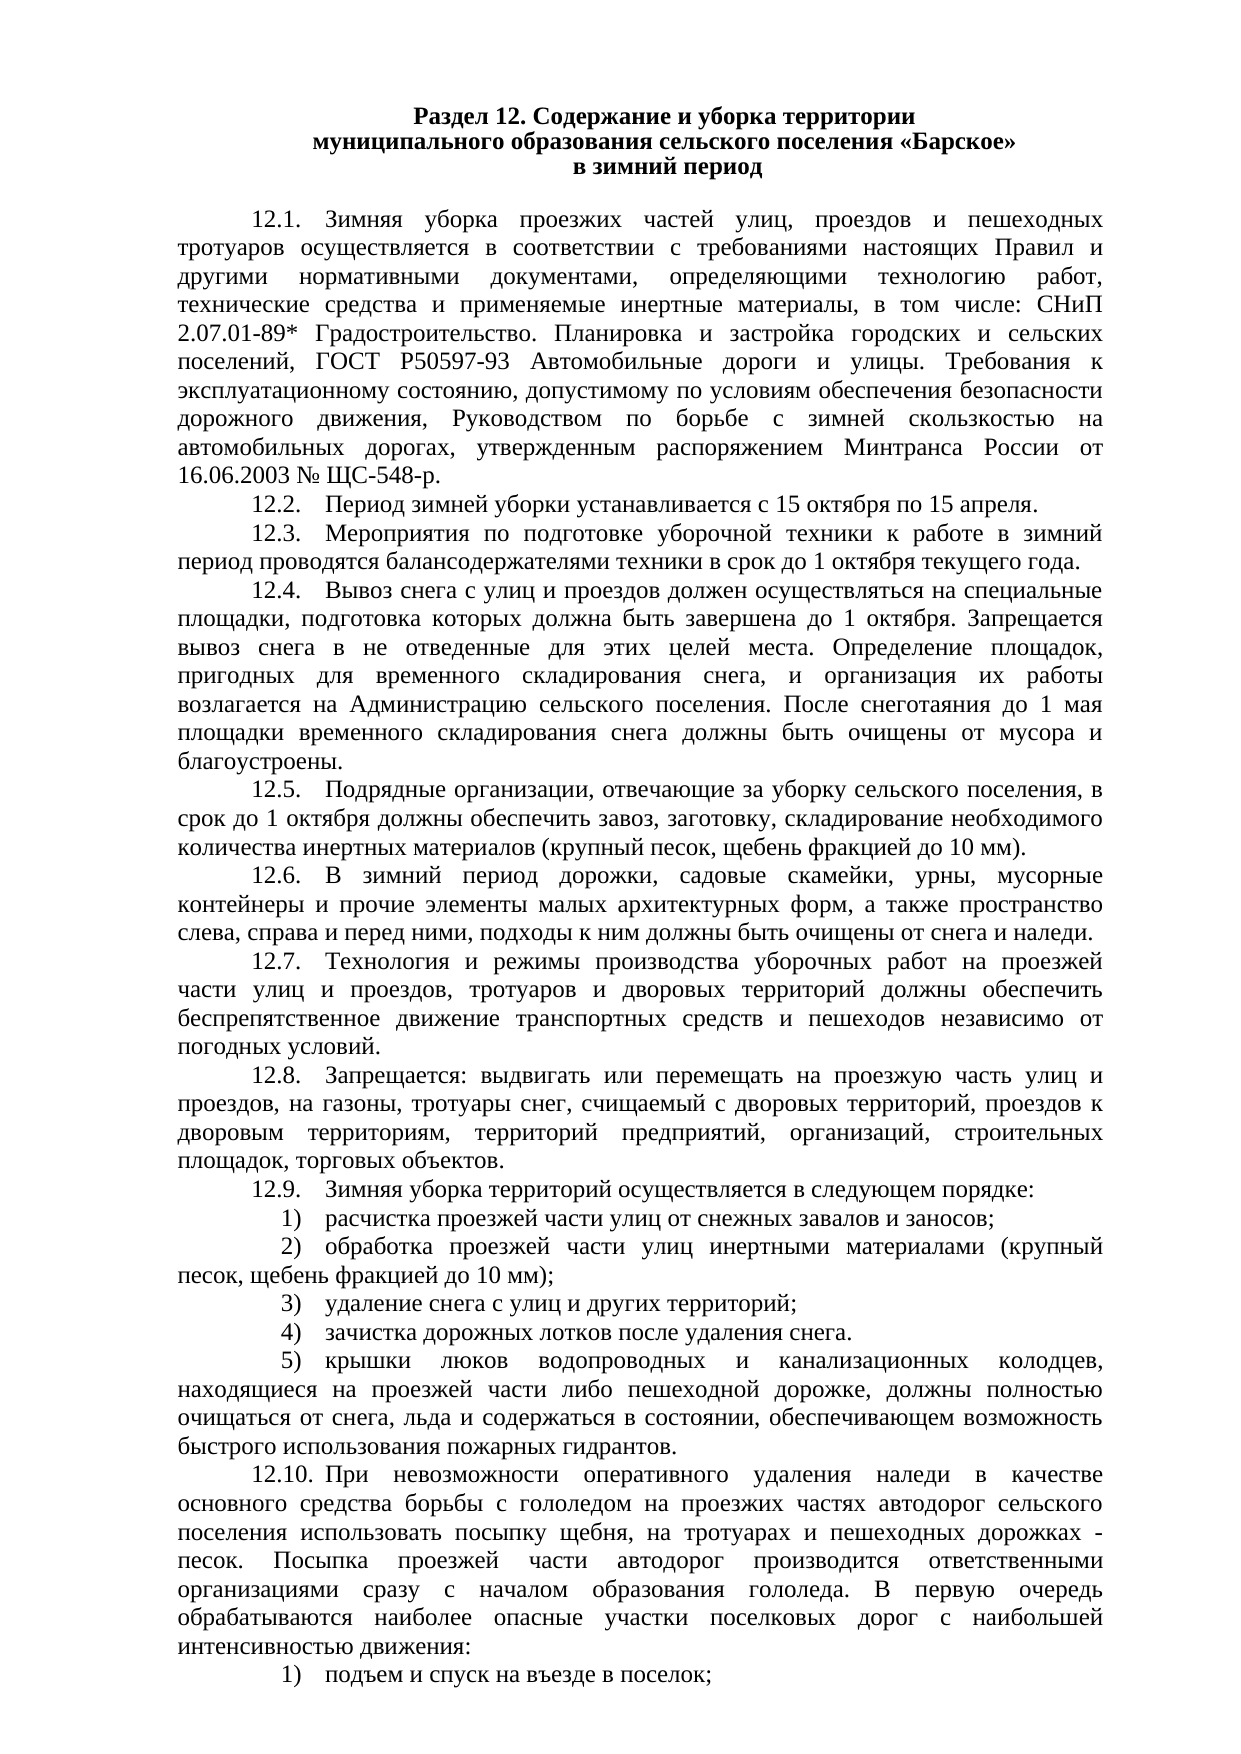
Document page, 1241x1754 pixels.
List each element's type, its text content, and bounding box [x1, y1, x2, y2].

list Запрещается: выдвигать или перемещать на проезжую часть улиц и проездов, на газоны, тротуары снег, счищаемый с дворовых территорий, проездов к дворовым территориям, территорий предприятий, организаций, строительных площадок, торговых объектов. [177, 1061, 1104, 1175]
text в зимний период [177, 154, 1152, 179]
text муниципального образования сельского поселения «Барское» [177, 129, 1152, 154]
list крышки люков водопроводных и канализационных колодцев, находящиеся на проезжей части либо пешеходной дорожке, должны полностью очищаться от снега, льда и содержаться в состоянии, обеспечивающем возможность быстрого использования пожарных гидрантов. [177, 1346, 1104, 1460]
list Период зимней уборки устанавливается с 15 октября по 15 апреля. [177, 490, 1152, 518]
list обработка проезжей части улиц инертными материалами (крупный песок, щебень фракцией до 10 мм); [177, 1232, 1104, 1289]
list Технология и режимы производства уборочных работ на проезжей части улиц и проездов, тротуаров и дворовых территорий должны обеспечить беспрепятственное движение транспортных средств и пешеходов независимо от погодных условий. [177, 946, 1104, 1061]
list Зимняя уборка территорий осуществляется в следующем порядке: [177, 1175, 1152, 1203]
list Зимняя уборка проезжих частей улиц, проездов и пешеходных тротуаров осуществляется в соответствии с требованиями настоящих Правил и другими нормативными документами, определяющими технологию работ, технические средства и применяемые инертные материалы, в том числе: СНиП 2.07.01-89* Градостроительство. Планировка и застройка городских и сельских поселений, ГОСТ Р50597-93 Автомобильные дороги и улицы. Требования к эксплуатационному состоянию, допустимому по условиям обеспечения безопасности дорожного движения, Руководством по борьбе с зимней скользкостью на автомобильных дорогах, утвержденным распоряжением Минтранса России от 16.06.2003 № ЩС-548-р. [177, 204, 1104, 490]
list Вывоз снега с улиц и проездов должен осуществляться на специальные площадки, подготовка которых должна быть завершена до 1 октября. Запрещается вывоз снега в не отведенные для этих целей места. Определение площадок, пригодных для временного складирования снега, и организация их работы возлагается на Администрацию сельского поселения. После снеготаяния до 1 мая площадки временного складирования снега должны быть очищены от мусора и благоустроены. [177, 575, 1104, 775]
list подъем и спуск на въезде в поселок; [177, 1660, 1152, 1688]
list Мероприятия по подготовке уборочной техники к работе в зимний период проводятся балансодержателями техники в срок до 1 октября текущего года. [177, 518, 1104, 575]
list В зимний период дорожки, садовые скамейки, урны, мусорные контейнеры и прочие элементы малых архитектурных форм, а также пространство слева, справа и перед ними, подходы к ним должны быть очищены от снега и наледи. [177, 861, 1104, 946]
list При невозможности оперативного удаления наледи в качестве основного средства борьбы с гололедом на проезжих частях автодорог сельского поселения использовать посыпку щебня, на тротуарах и пешеходных дорожках - песок. Посыпка проезжей части автодорог производится ответственными организациями сразу с началом образования гололеда. В первую очередь обрабатываются наиболее опасные участки поселковых дорог с наибольшей интенсивностью движения: [177, 1460, 1104, 1660]
list удаление снега с улиц и других территорий; [177, 1289, 1152, 1317]
list зачистка дорожных лотков после удаления снега. [177, 1317, 1152, 1346]
list расчистка проезжей части улиц от снежных завалов и заносов; [177, 1203, 1152, 1232]
text Раздел 12. Содержание и уборка территории [177, 104, 1152, 129]
list Подрядные организации, отвечающие за уборку сельского поселения, в срок до 1 октября должны обеспечить завоз, заготовку, складирование необходимого количества инертных материалов (крупный песок, щебень фракцией до 10 мм). [177, 775, 1104, 861]
